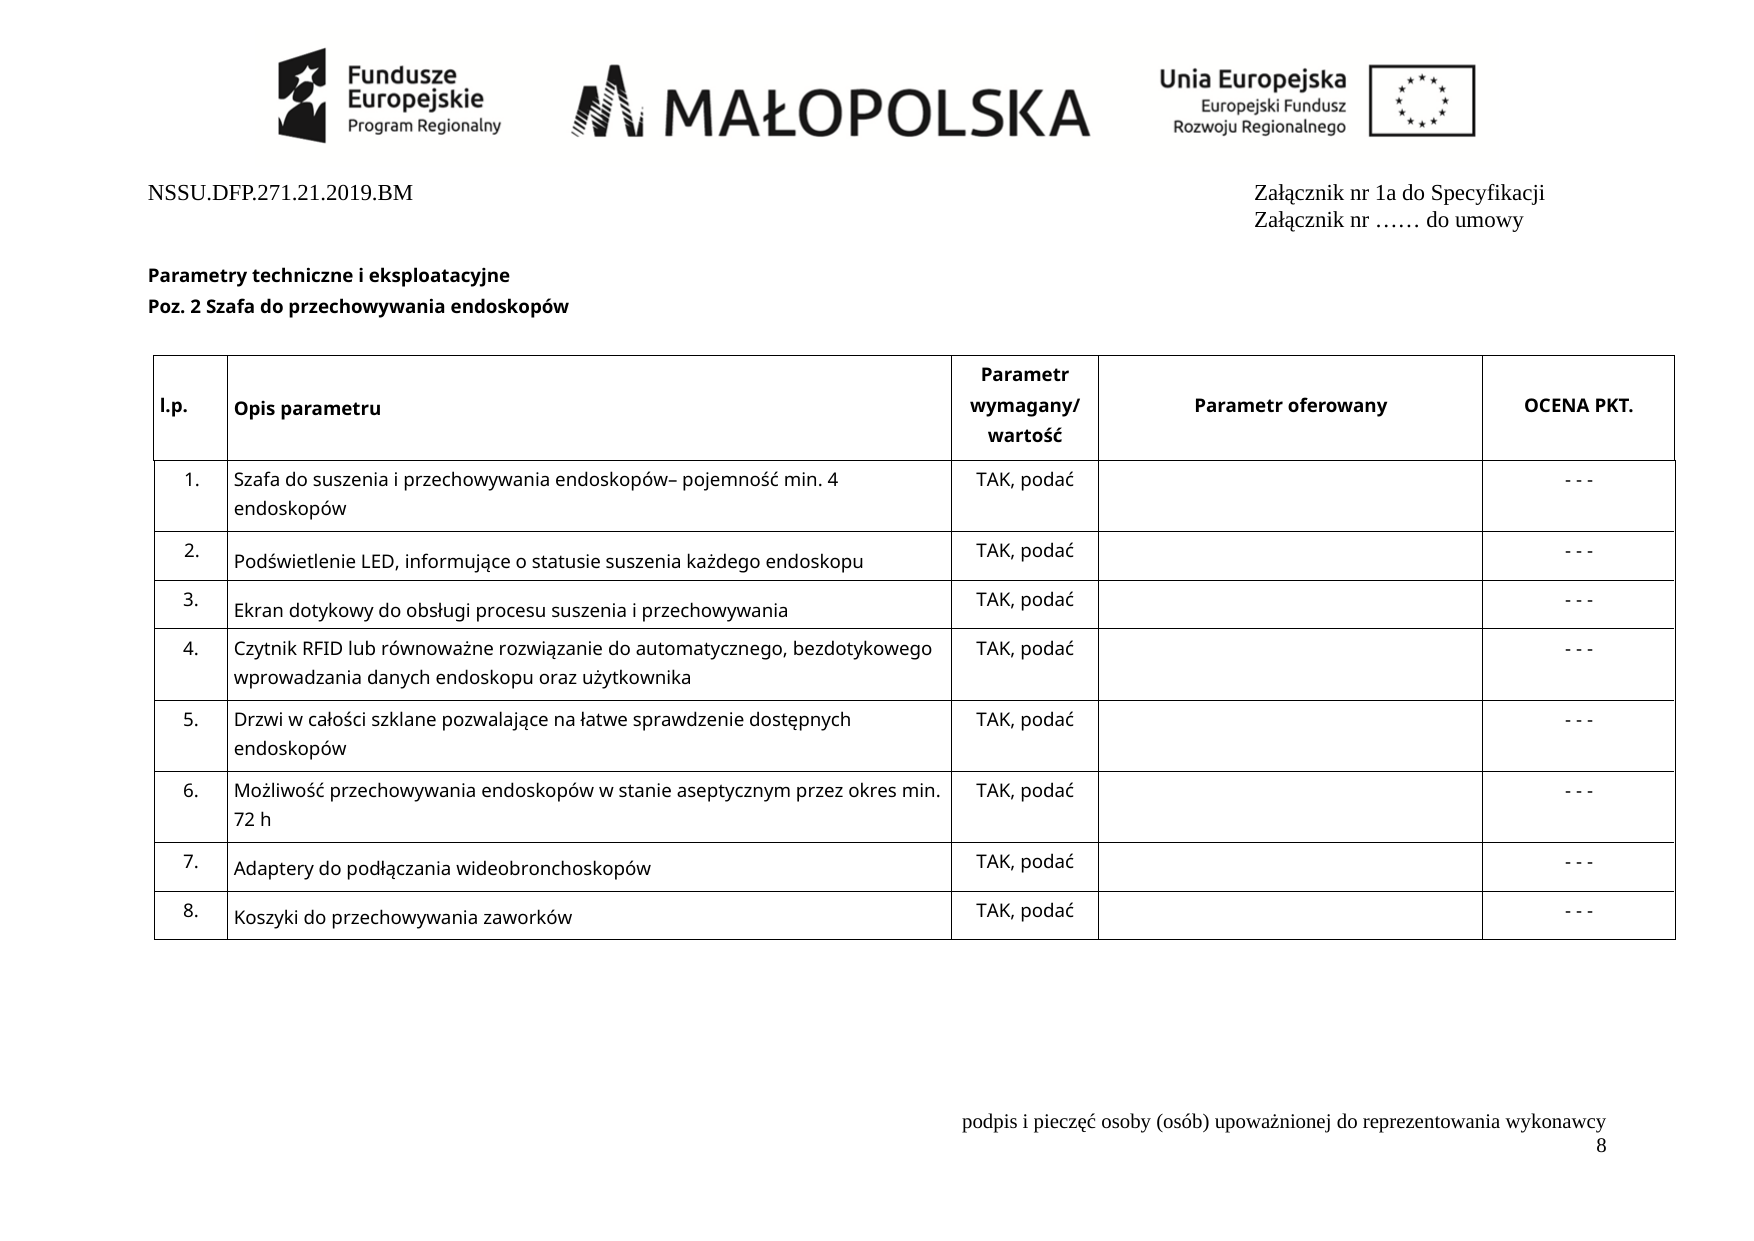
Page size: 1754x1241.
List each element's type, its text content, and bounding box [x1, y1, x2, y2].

table_cell Adaptery do podłączania wideobronchoskopów [228, 843, 951, 891]
table_cell 6. [155, 772, 227, 842]
table_cell TAK, podać [952, 772, 1098, 842]
table_cell - - - [1483, 531, 1675, 579]
table_cell [1099, 532, 1482, 579]
table_cell [1099, 701, 1482, 771]
table_cell TAK, podać [952, 701, 1098, 771]
table_cell - - - [1483, 842, 1675, 891]
table_cell [1099, 461, 1482, 531]
table_cell Koszyki do przechowywania zaworków [228, 892, 951, 939]
table_cell [1099, 629, 1482, 699]
table_cell 5. [155, 701, 227, 771]
table_cell TAK, podać [952, 892, 1098, 939]
table_cell 8. [155, 892, 227, 939]
table_cell 1. [155, 461, 227, 531]
table_header l.p. [154, 356, 227, 460]
table_header OCENA PKT. [1483, 356, 1674, 460]
table_cell [1099, 843, 1482, 891]
table_header Opis parametru [228, 356, 951, 460]
table_cell - - - [1483, 628, 1675, 699]
table_cell - - - [1483, 891, 1675, 939]
table_cell Szafa do suszenia i przechowywania endoskopów– pojemność min. 4 endoskopów [228, 461, 951, 531]
text Parametry techniczne i eksploatacyjne [148, 263, 1606, 288]
table_cell - - - [1483, 700, 1675, 771]
table_cell - - - [1483, 771, 1675, 842]
table_cell TAK, podać [952, 461, 1098, 531]
table_cell Możliwość przechowywania endoskopów w stanie aseptycznym przez okres min. 72 h [228, 772, 951, 842]
table_cell TAK, podać [952, 843, 1098, 891]
table_cell [1099, 772, 1482, 842]
table_header Parametr wymagany/ wartość [952, 356, 1098, 460]
table_cell Drzwi w całości szklane pozwalające na łatwe sprawdzenie dostępnych endoskopów [228, 701, 951, 771]
table_header Parametr oferowany [1099, 356, 1482, 460]
table_cell 4. [155, 629, 227, 699]
table_cell Czytnik RFID lub równoważne rozwiązanie do automatycznego, bezdotykowego wprowadzania danych endoskopu oraz użytkownika [228, 629, 951, 699]
table_cell Ekran dotykowy do obsługi procesu suszenia i przechowywania [228, 581, 951, 628]
table_cell - - - [1483, 461, 1675, 531]
table_cell TAK, podać [952, 581, 1098, 628]
picture [255, 25, 1499, 167]
table_cell 7. [155, 843, 227, 891]
table_cell [1099, 892, 1482, 939]
text Poz. 2 Szafa do przechowywania endoskopów [148, 293, 1606, 319]
table_cell 2. [155, 532, 227, 579]
table_cell 3. [155, 581, 227, 628]
table_cell TAK, podać [952, 629, 1098, 699]
table_cell TAK, podać [952, 532, 1098, 579]
table_cell - - - [1483, 580, 1675, 628]
table_cell Podświetlenie LED, informujące o statusie suszenia każdego endoskopu [228, 532, 951, 579]
table_cell [1099, 581, 1482, 628]
